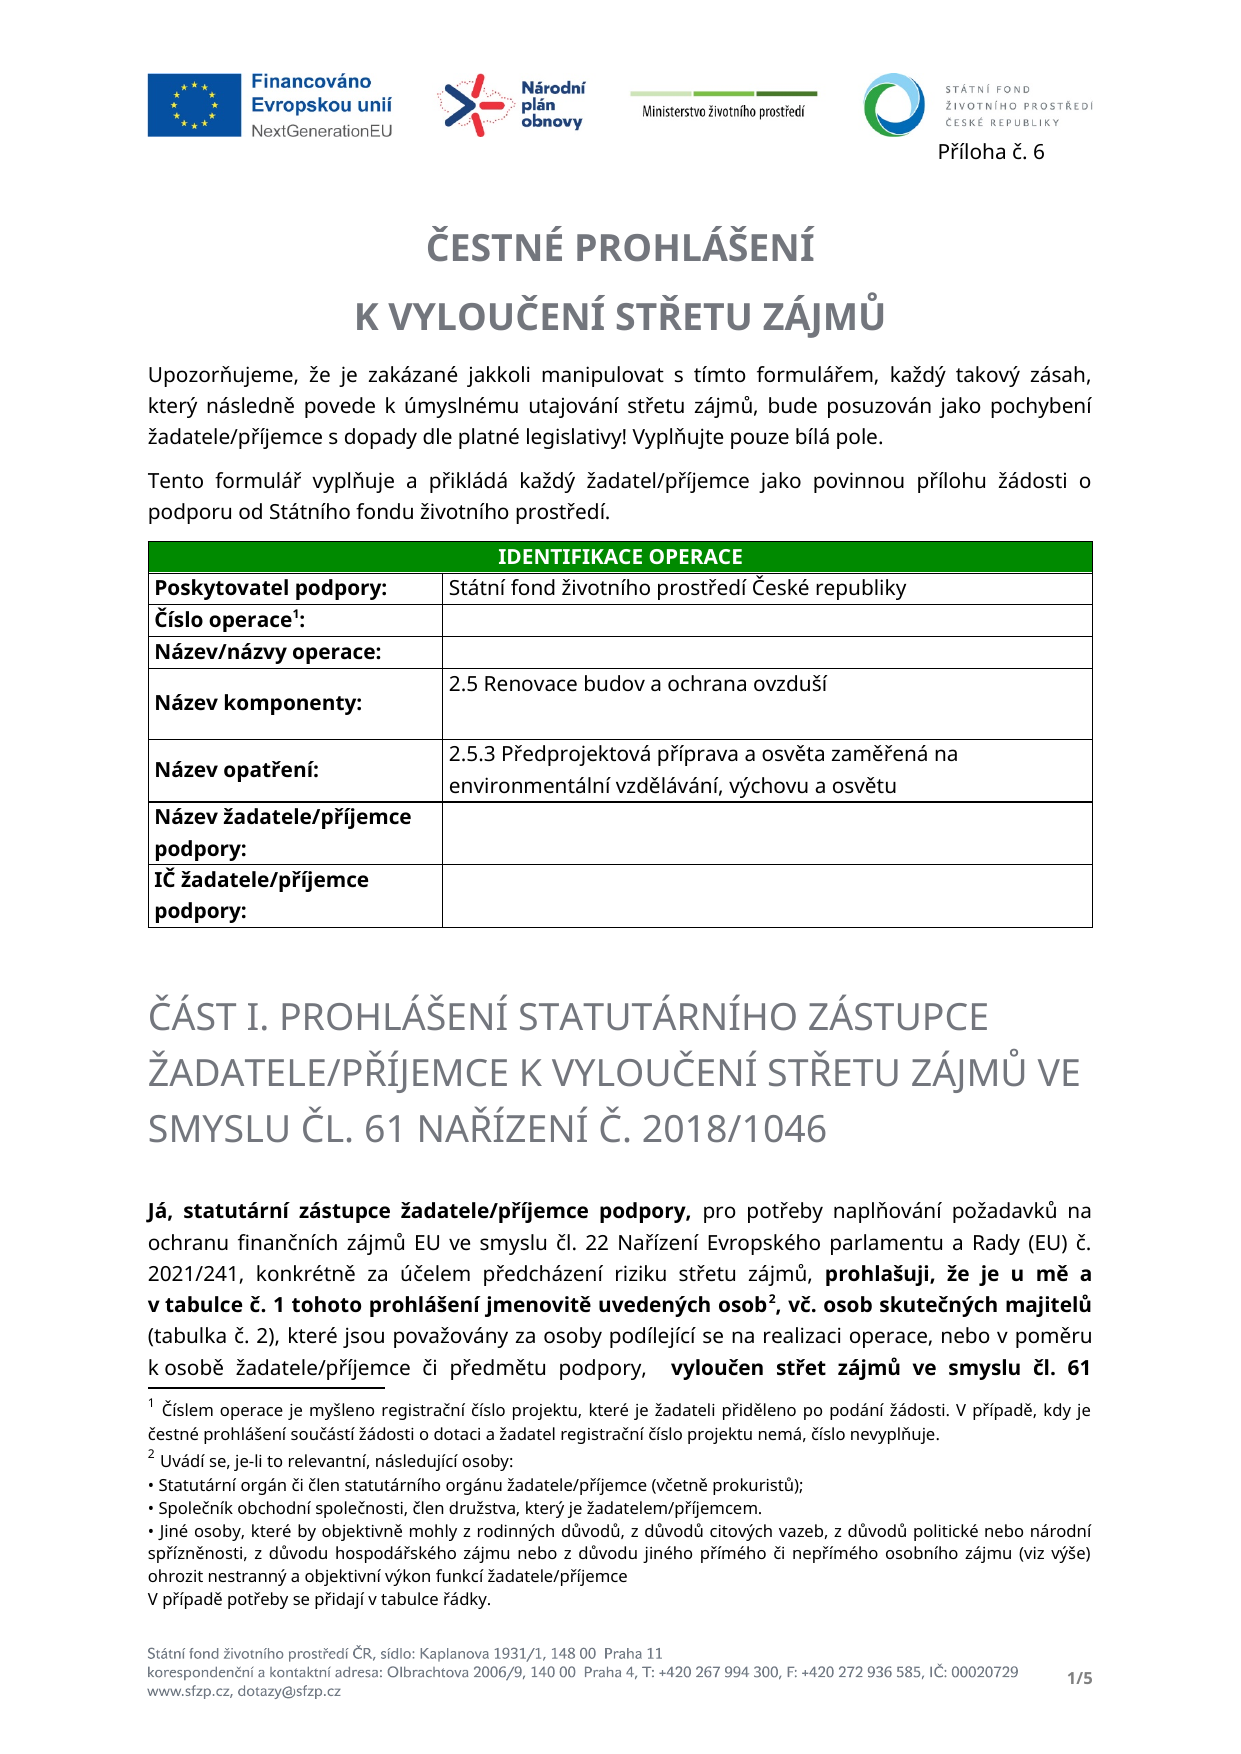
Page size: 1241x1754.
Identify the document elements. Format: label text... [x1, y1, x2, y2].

table_header IDENTIFIKACE OPERACE [149, 542, 1092, 572]
table_cell IČ žadatele/příjemce podpory: [149, 865, 442, 927]
text Tento formulář vyplňuje a přikládá každý žadatel/příjemce jako povinnou přílohu žádosti o podporu od Státního fondu životního prostředí. [148, 494, 1093, 526]
text ČÁST I. Prohlášení statutárního zástupce žadatele/příjemce k vyloučení střetu zájmů ve smyslu čl. 61 Nařízení č. 2018/1046 [148, 991, 1093, 1154]
table_cell Státní fond životního prostředí České republiky [443, 574, 1092, 604]
table_cell Číslo operace: [149, 605, 442, 636]
text K VYLOUČENÍ STŘETU ZÁJMŮ [148, 291, 1093, 342]
table_cell [443, 865, 1092, 927]
table_cell Název opatření: [149, 740, 442, 801]
picture [147, 73, 1093, 137]
text ČESTNÉ PROHLÁŠENÍ [148, 222, 1093, 273]
table_cell 2.5.3 Předprojektová příprava a osvěta zaměřená na environmentální vzdělávání, výchovu a osvětu [443, 740, 1092, 801]
table_cell [443, 605, 1092, 636]
table_cell 2.5 Renovace budov a ochrana ovzduší [443, 669, 1092, 738]
table_cell [443, 803, 1092, 864]
table_cell Název komponenty: [149, 669, 442, 738]
text Upozorňujeme, že je zakázané jakkoli manipulovat s tímto formulářem, každý takový zásah, který následně povede k úmyslnému utajování střetu zájmů, bude posuzován jako pochybení žadatele/příjemce s dopady dle platné legislativy! Vyplňujte pouze bílá pole. [148, 419, 1093, 451]
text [148, 1196, 1093, 1381]
table_cell [443, 637, 1092, 668]
table_cell Název/názvy operace: [149, 637, 442, 668]
table_cell Poskytovatel podpory: [149, 574, 442, 604]
table_cell Název žadatele/příjemce podpory: [149, 803, 442, 864]
